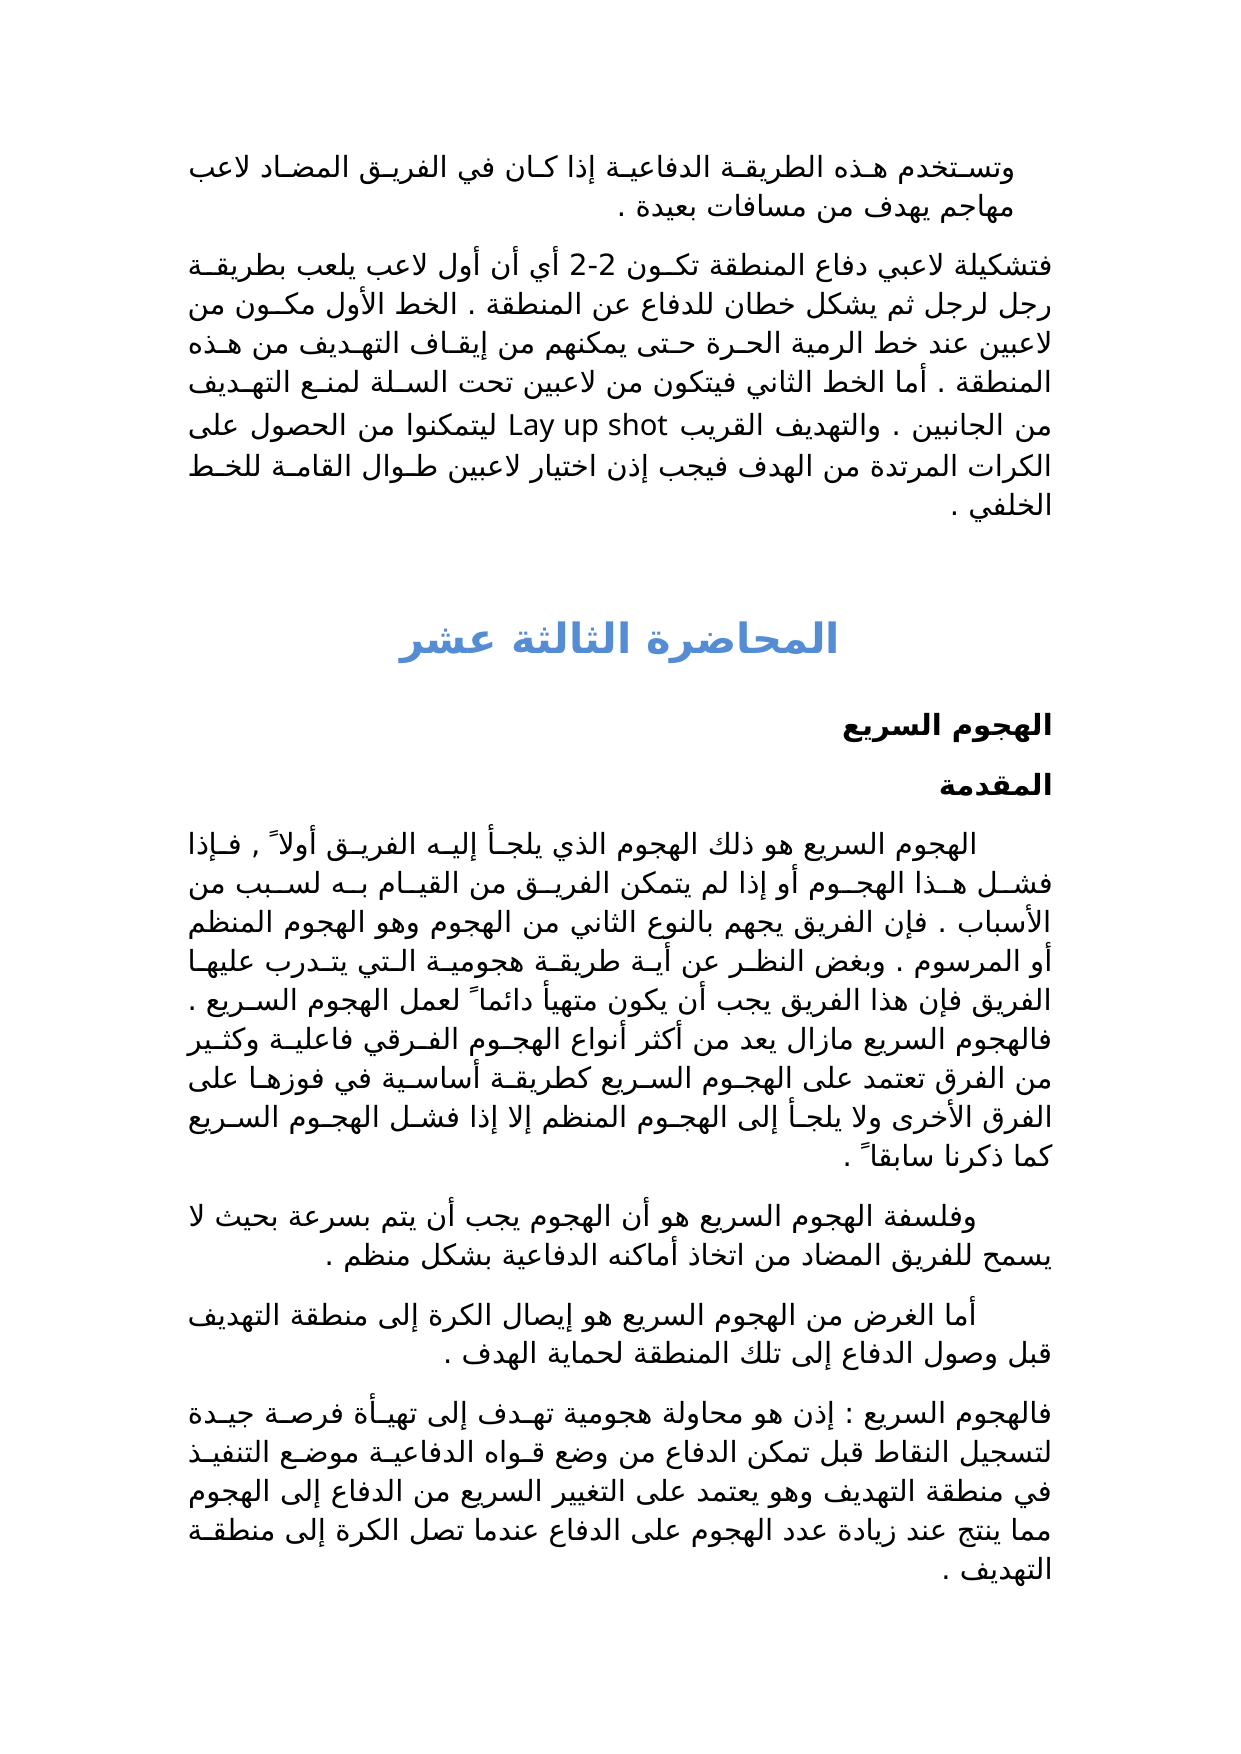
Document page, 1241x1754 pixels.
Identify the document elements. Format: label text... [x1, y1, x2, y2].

text فتشكيلة لاعبي دفاع المنطقة تكون 2-2 أي أن أول لاعب يلعب بطريقة رجل لرجل ثم يشكل خطان للدفاع عن المنطقة . الخط الأول مكون من لاعبين عند خط الرمية الحرة حتى يمكنهم من إيقاف التهديف من هذه المنطقة . أما الخط الثاني فيتكون من لاعبين تحت السلة لمنع التهديف من الجانبين . والتهديف القريب Lay up shot ليتمكنوا من الحصول على الكرات المرتدة من الهدف فيجب إذن اختيار لاعبين طوال القامة للخط الخلفي . [187, 249, 1053, 522]
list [187, 150, 1053, 223]
text المحاضرة الثالثة عشر [187, 614, 1053, 663]
text أما الغرض من الهجوم السريع هو إيصال الكرة إلى منطقة التهديف قبل وصول الدفاع إلى تلك المنطقة لحماية الهدف . [187, 1298, 1053, 1371]
text فالهجوم السريع : إذن هو محاولة هجومية تهدف إلى تهيأة فرصة جيدة لتسجيل النقاط قبل تمكن الدفاع من وضع قواه الدفاعية موضع التنفيذ في منطقة التهديف وهو يعتمد على التغيير السريع من الدفاع إلى الهجوم مما ينتج عند زيادة عدد الهجوم على الدفاع عندما تصل الكرة إلى منطقة التهديف . [187, 1397, 1053, 1586]
text الهجوم السريع [187, 708, 1053, 742]
text المقدمة [187, 768, 1053, 802]
text وفلسفة الهجوم السريع هو أن الهجوم يجب أن يتم بسرعة بحيث لا يسمح للفريق المضاد من اتخاذ أماكنه الدفاعية بشكل منظم . [187, 1199, 1053, 1272]
text الهجوم السريع هو ذلك الهجوم الذي يلجأ إليه الفريق أولا ً , فإذا فشل هذا الهجوم أو إذا لم يتمكن الفريق من القيام به لسبب من الأسباب . فإن الفريق يجهم بالنوع الثاني من الهجوم وهو الهجوم المنظم أو المرسوم . وبغض النظر عن أية طريقة هجومية التي يتدرب عليها الفريق فإن هذا الفريق يجب أن يكون متهيأ دائما ً لعمل الهجوم السريع . فالهجوم السريع مازال يعد من أكثر أنواع الهجوم الفرقي فاعلية وكثير من الفرق تعتمد على الهجوم السريع كطريقة أساسية في فوزها على الفرق الأخرى ولا يلجأ إلى الهجوم المنظم إلا إذا فشل الهجوم السريع كما ذكرنا سابقا ً . [187, 828, 1053, 1173]
